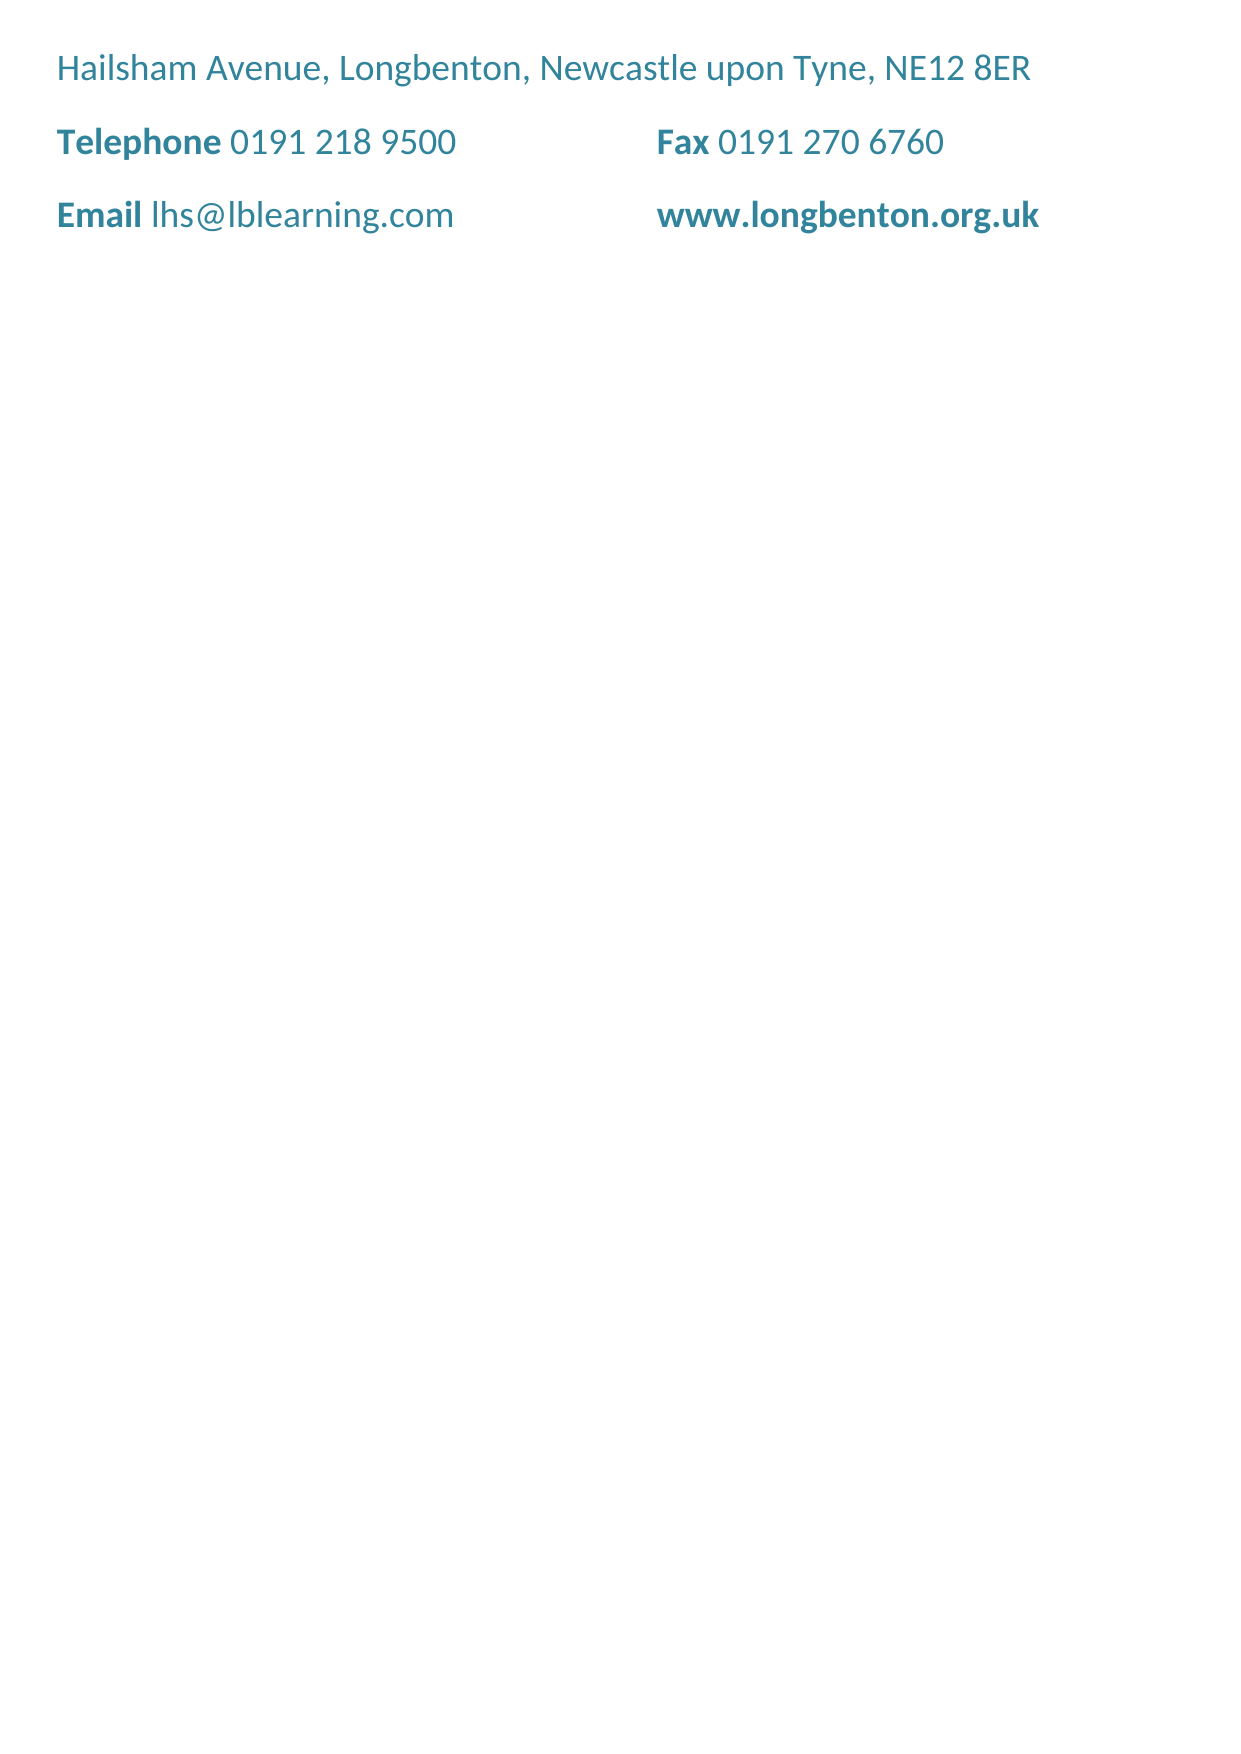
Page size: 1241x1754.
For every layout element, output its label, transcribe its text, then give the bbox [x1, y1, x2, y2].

text Hailsham Avenue, Longbenton, Newcastle upon Tyne, NE12 8ER [57, 44, 1181, 90]
text Email lhs@lblearning.com www.longbenton.org.uk [57, 191, 1181, 237]
text Telephone 0191 218 9500 Fax 0191 270 6760 [57, 118, 1181, 164]
